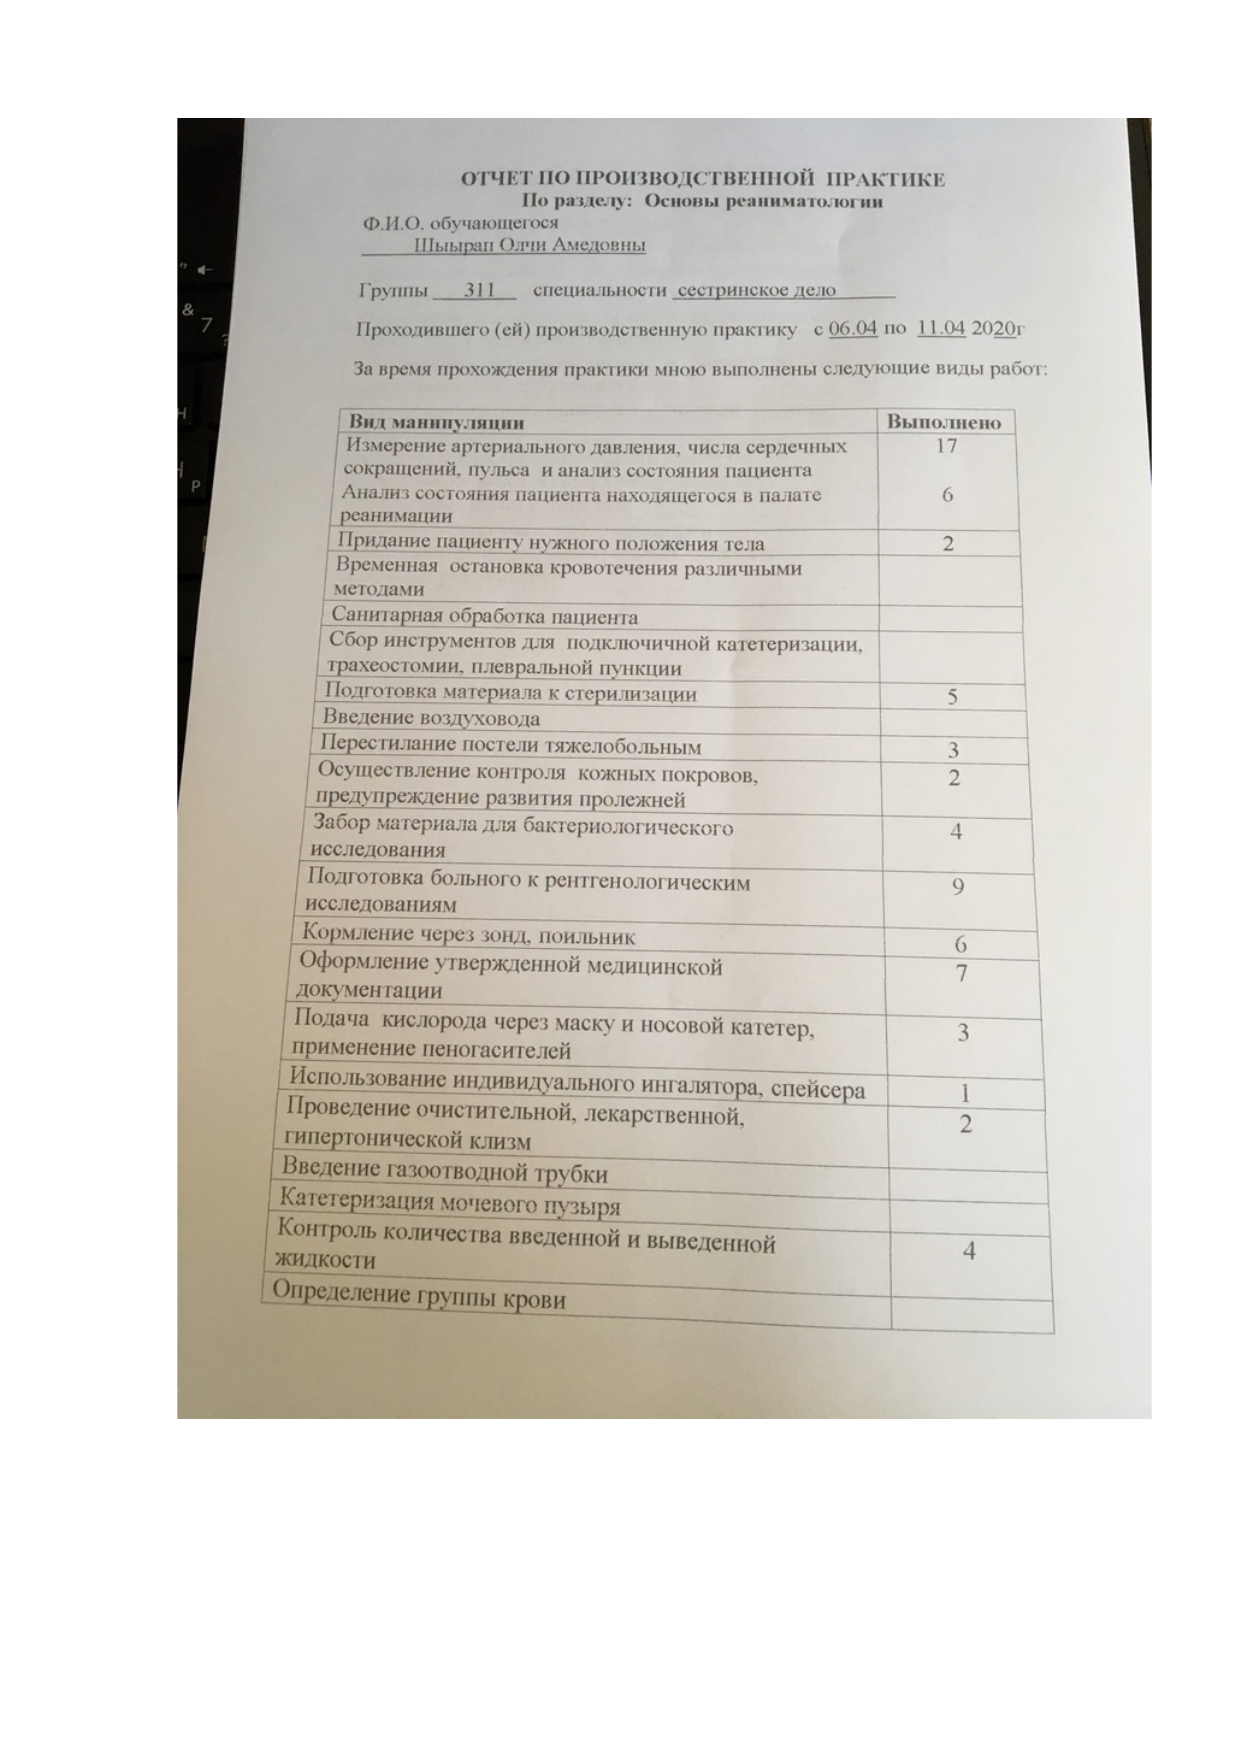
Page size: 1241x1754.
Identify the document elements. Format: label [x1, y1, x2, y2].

picture [177, 118, 1152, 1419]
